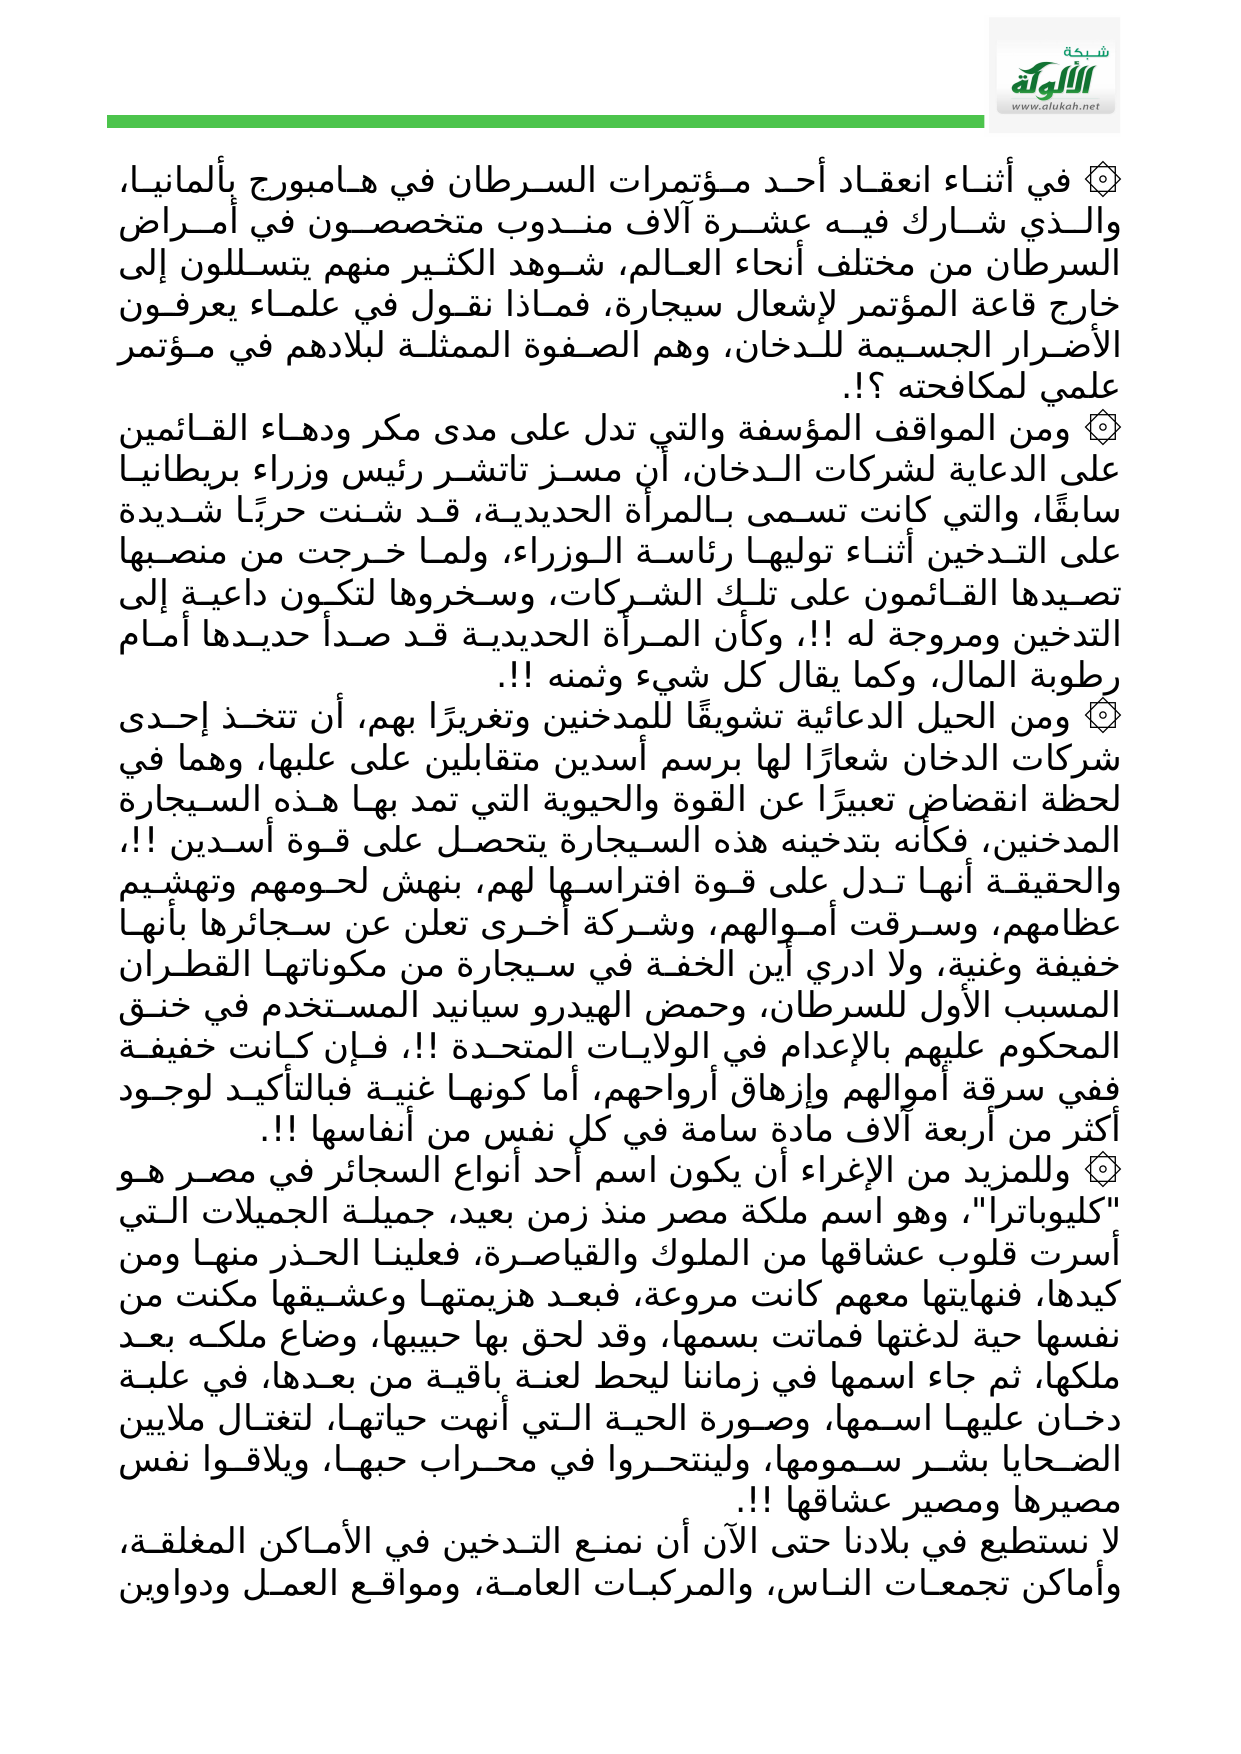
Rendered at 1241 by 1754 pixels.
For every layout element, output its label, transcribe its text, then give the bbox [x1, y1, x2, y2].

text ۞ في أثناء انعقاد أحد مؤتمرات السرطان في هامبورج بألمانيا، والذي شارك فيه عشرة آلاف مندوب متخصصون في أمراض السرطان من مختلف أنحاء العالم، شوهد الكثير منهم يتسللون إلى خارج قاعة المؤتمر لإشعال سيجارة، فماذا نقول في علماء يعرفون الأضرار الجسيمة للدخان، وهم الصفوة الممثلة لبلادهم في مؤتمر علمي لمكافحته ؟!. [118, 159, 1122, 407]
text ۞ وللمزيد من الإغراء أن يكون اسم أحد أنواع السجائر في مصر هو "كليوباترا"، وهو اسم ملكة مصر منذ زمن بعيد، جميلة الجميلات التي أسرت قلوب عشاقها من الملوك والقياصرة، فعلينا الحذر منها ومن كيدها، فنهايتها معهم كانت مروعة، فبعد هزيمتها وعشيقها مكنت من نفسها حية لدغتها فماتت بسمها، وقد لحق بها حبيبها، وضاع ملكه بعد ملكها، ثم جاء اسمها في زماننا ليحط لعنة باقية من بعدها، في علبة دخان عليها اسمها، وصورة الحية التي أنهت حياتها، لتغتال ملايين الضحايا بشر سمومها، ولينتحروا في محراب حبها، ويلاقوا نفس مصيرها ومصير عشاقها !!. [118, 1149, 1122, 1521]
text ۞ ومن الحيل الدعائية تشويقًا للمدخنين وتغريرًا بهم، أن تتخذ إحدى شركات الدخان شعارًا لها برسم أسدين متقابلين على علبها، وهما في لحظة انقضاض تعبيرًا عن القوة والحيوية التي تمد بها هذه السيجارة المدخنين، فكأنه بتدخينه هذه السيجارة يتحصل على قوة أسدين !!، والحقيقة أنها تدل على قوة افتراسها لهم، بنهش لحومهم وتهشيم عظامهم، وسرقت أموالهم، وشركة أخرى تعلن عن سجائرها بأنها خفيفة وغنية، ولا ادري أين الخفة في سيجارة من مكوناتها القطران المسبب الأول للسرطان، وحمض الهيدرو سيانيد المستخدم في خنق المحكوم عليهم بالإعدام في الولايات المتحدة !!، فإن كانت خفيفة ففي سرقة أموالهم وإزهاق أرواحهم، أما كونها غنية فبالتأكيد لوجود أكثر من أربعة آلاف مادة سامة في كل نفس من أنفاسها !!. [118, 696, 1122, 1149]
text ۞ ومن المواقف المؤسفة والتي تدل على مدى مكر ودهاء القائمين على الدعاية لشركات الدخان، أن مسز تاتشر رئيس وزراء بريطانيا سابقًا، والتي كانت تسمى بالمرأة الحديدية، قد شنت حربًا شديدة على التدخين أثناء توليها رئاسة الوزراء، ولما خرجت من منصبها تصيدها القائمون على تلك الشركات، وسخروها لتكون داعية إلى التدخين ومروجة له !!، وكأن المرأة الحديدية قد صدأ حديدها أمام رطوبة المال، وكما يقال كل شيء وثمنه !!. [118, 407, 1122, 696]
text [118, 1521, 1122, 1603]
